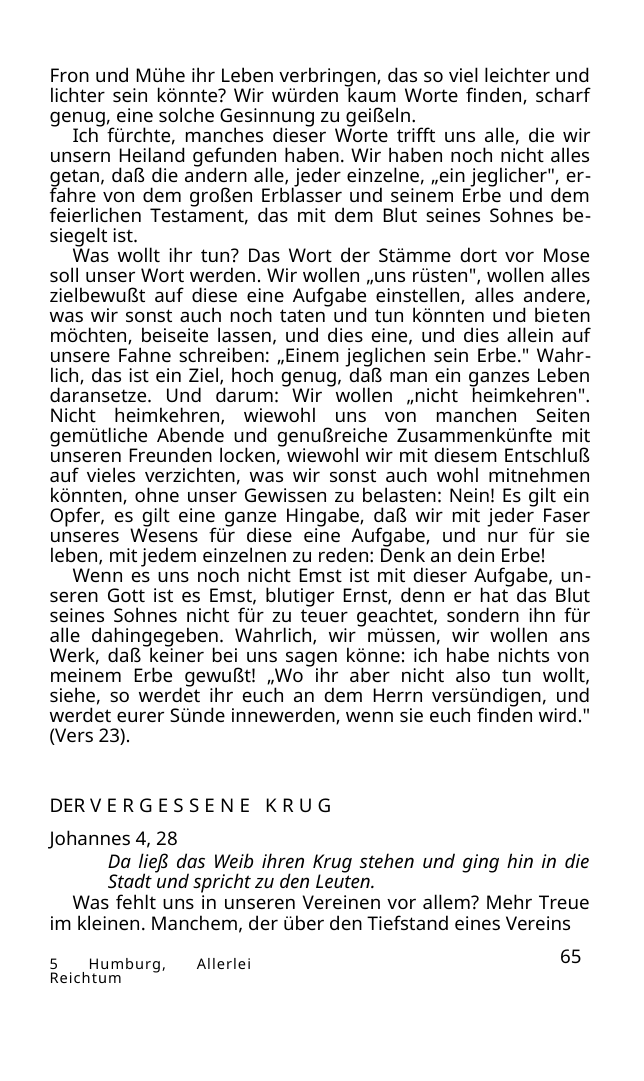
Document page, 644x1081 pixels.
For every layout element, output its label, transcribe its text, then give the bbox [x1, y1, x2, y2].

text 5 Humburg, Allerlei Reichtum [49, 958, 591, 987]
text DER VERGESSENE KRUG Johannes 4, 28 [49, 787, 370, 852]
text Ich fürchte, manches dieser Worte trifft uns alle, die wir unsern Heiland gefunden haben. Wir haben noch nicht alles getan, daß die andern alle, jeder einzelne, „ein jeglicher", erfahre von dem großen Erblasser und seinem Erbe und dem feierlichen Testament, das mit dem Blut seines Sohnes besiegelt ist. [49, 127, 591, 247]
text Was wollt ihr tun? Das Wort der Stämme dort vor Mose soll unser Wort werden. Wir wollen „uns rüsten", wollen alles zielbewußt auf diese eine Aufgabe einstellen, alles andere, was wir sonst auch noch taten und tun könnten und bieten möchten, beiseite lassen, und dies eine, und dies allein auf unsere Fahne schreiben: „Einem jeglichen sein Erbe." Wahrlich, das ist ein Ziel, hoch genug, daß man ein ganzes Leben daransetze. Und darum: Wir wollen „nicht heimkehren". Nicht heimkehren, wiewohl uns von manchen Seiten gemütliche Abende und genußreiche Zusammenkünfte mit unseren Freunden locken, wiewohl wir mit diesem Entschluß auf vieles verzichten, was wir sonst auch wohl mitnehmen könnten, ohne unser Gewissen zu belasten: Nein! Es gilt ein Opfer, es gilt eine ganze Hingabe, daß wir mit jeder Faser unseres Wesens für diese eine Aufgabe, und nur für sie leben, mit jedem einzelnen zu reden: Denk an dein Erbe! [49, 247, 591, 567]
text Fron und Mühe ihr Leben verbringen, das so viel leichter und lichter sein könnte? Wir würden kaum Worte finden, scharf genug, eine solche Gesinnung zu geißeln. [49, 67, 591, 127]
text Da ließ das Weib ihren Krug stehen und ging hin in die Stadt und spricht zu den Leuten. [108, 852, 591, 893]
text Wenn es uns noch nicht Emst ist mit dieser Aufgabe, unseren Gott ist es Emst, blutiger Ernst, denn er hat das Blut seines Sohnes nicht für zu teuer geachtet, sondern ihn für alle dahingegeben. Wahrlich, wir müssen, wir wollen ans Werk, daß keiner bei uns sagen könne: ich habe nichts von meinem Erbe gewußt! „Wo ihr aber nicht also tun wollt, siehe, so werdet ihr euch an dem Herrn versündigen, und werdet eurer Sünde innewerden, wenn sie euch finden wird." (Vers 23). [49, 567, 591, 747]
text Was fehlt uns in unseren Vereinen vor allem? Mehr Treue im kleinen. Manchem, der über den Tiefstand eines Vereins [49, 893, 591, 934]
